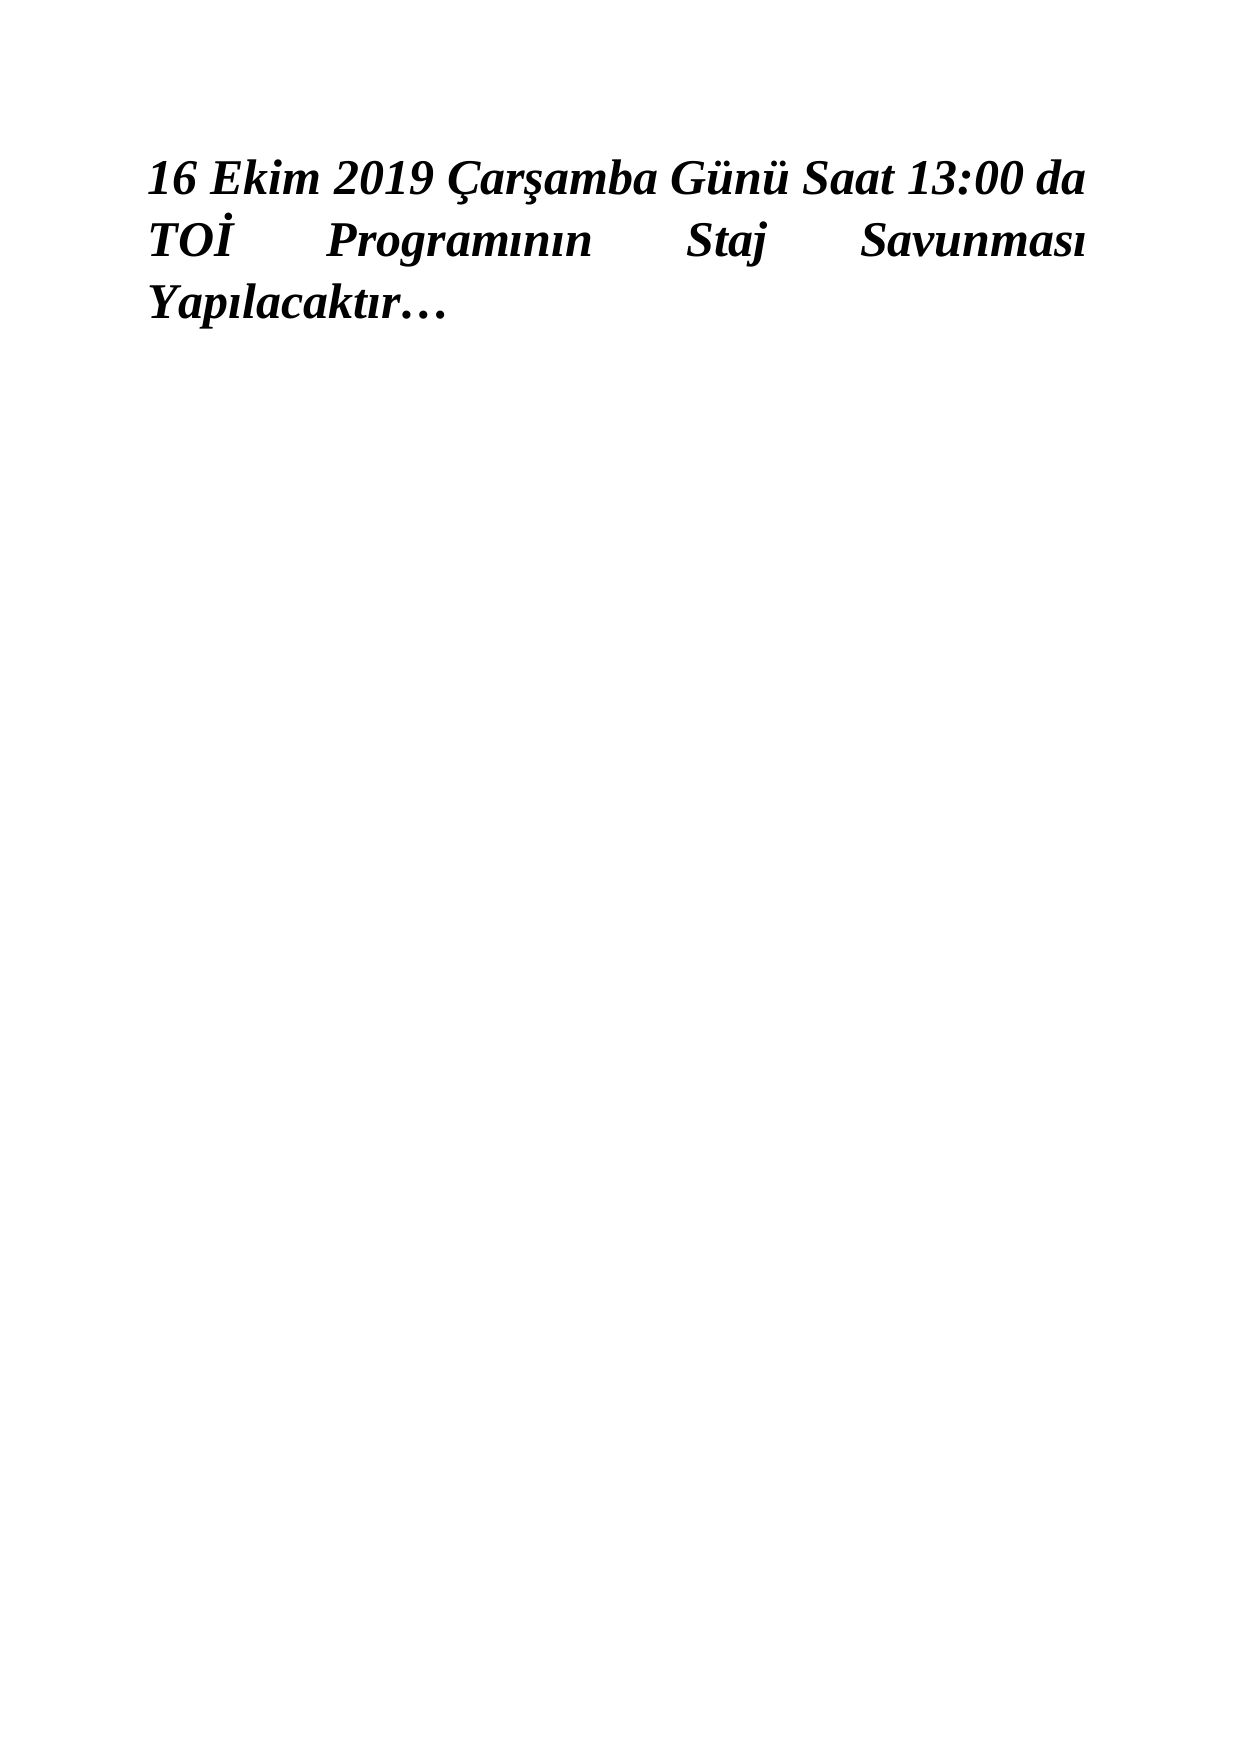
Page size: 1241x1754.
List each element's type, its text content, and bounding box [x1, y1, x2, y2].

text 16 Ekim 2019 Çarşamba Günü Saat 13:00 da TOİ Programının Staj Savunması Yapılacaktır… [148, 148, 1093, 329]
